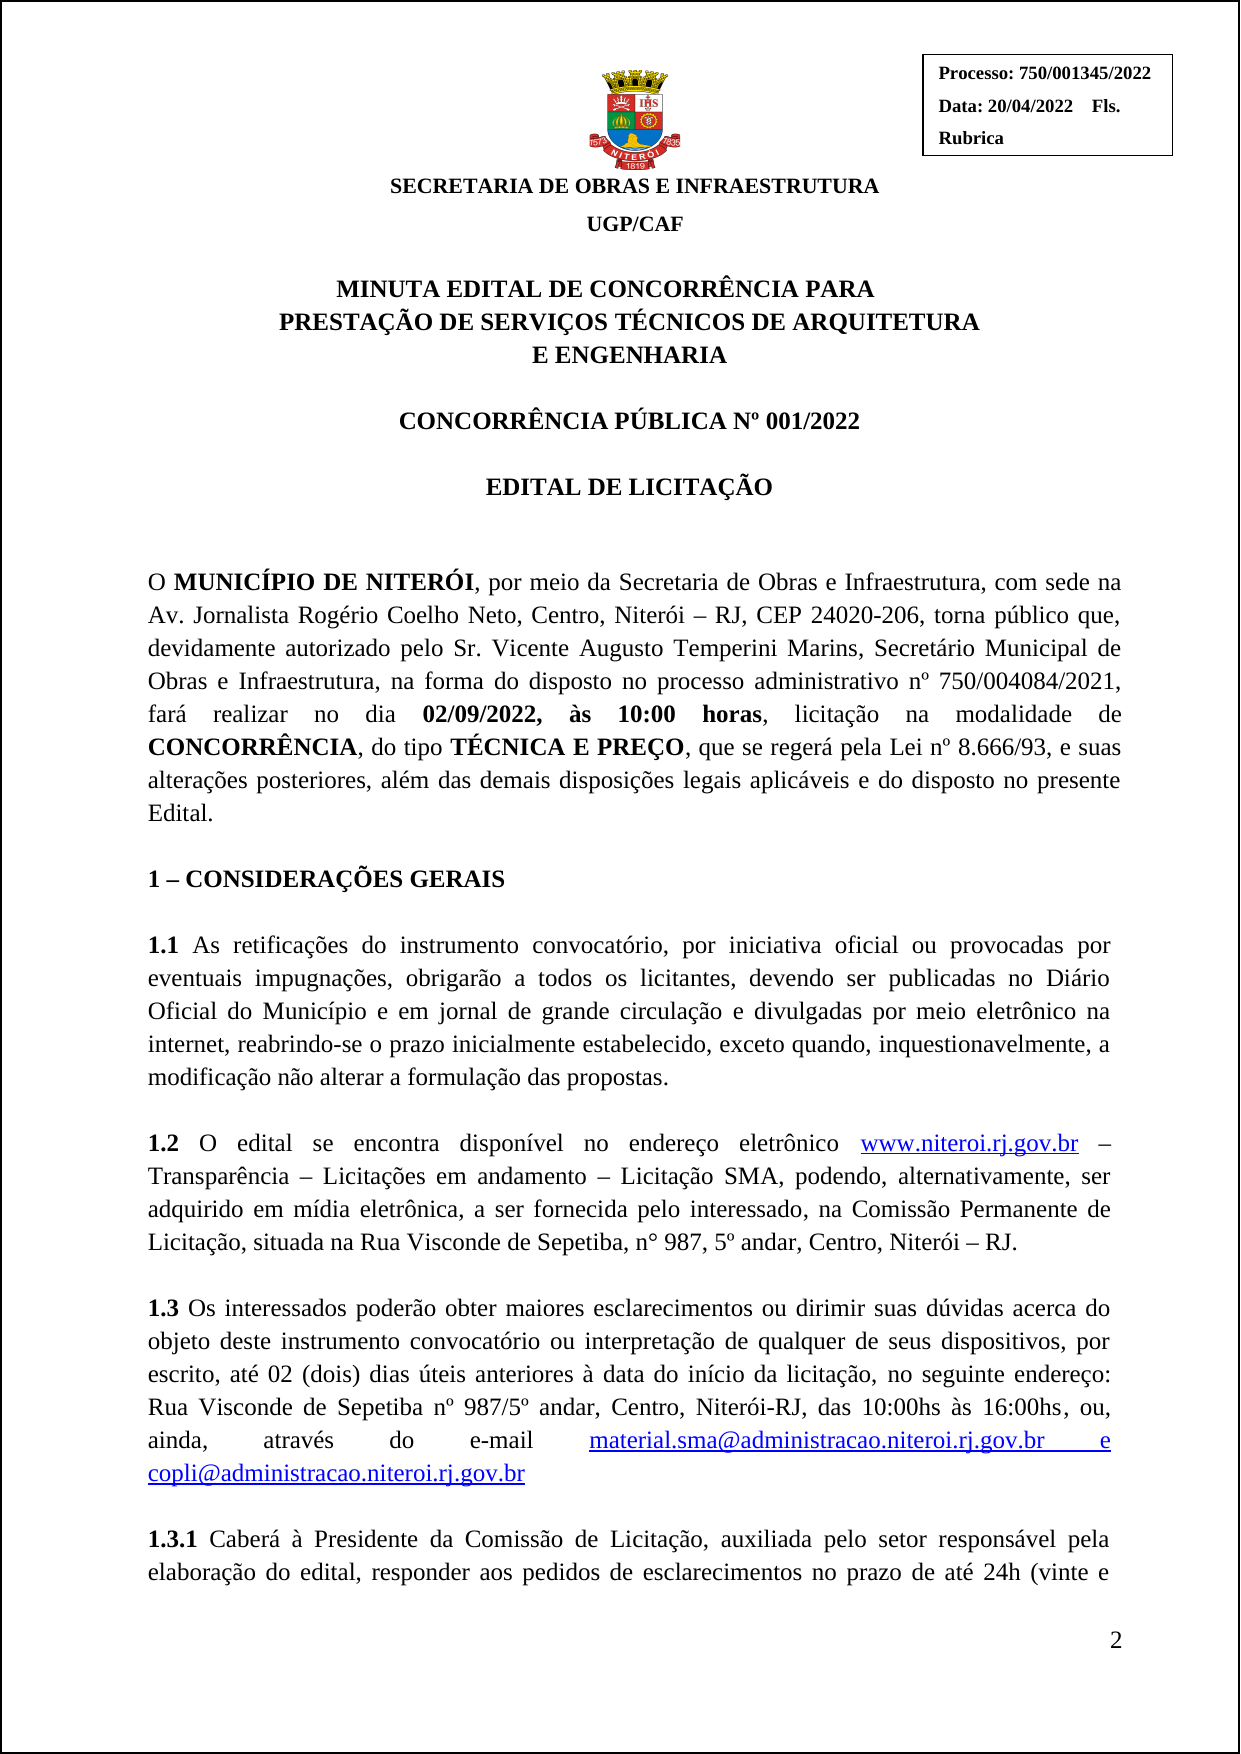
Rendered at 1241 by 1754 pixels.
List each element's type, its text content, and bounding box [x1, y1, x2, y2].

text 1.3 Os interessados poderão obter maiores esclarecimentos ou dirimir suas dúvidas acerca do objeto deste instrumento convocatório ou interpretação de qualquer de seus dispositivos, por escrito, até 02 (dois) dias úteis anteriores à data do início da licitação, no seguinte endereço: Rua Visconde de Sepetiba nº 987/5º andar, Centro, Niterói-RJ, das 10:00hs às 16:00hs, ou, ainda, através do e-mail material.sma@administracao.niteroi.rj.gov.br e copli@administracao.niteroi.rj.gov.br [148, 1293, 1111, 1487]
text 1.1 As retificações do instrumento convocatório, por iniciativa oficial ou provocadas por eventuais impugnações, obrigarão a todos os licitantes, devendo ser publicadas no Diário Oficial do Município e em jornal de grande circulação e divulgadas por meio eletrônico na internet, reabrindo-se o prazo inicialmente estabelecido, exceto quando, inquestionavelmente, a modificação não alterar a formulação das propostas. [148, 930, 1111, 1091]
subtitle E ENGENHARIA [148, 340, 1111, 368]
text 1 – CONSIDERAÇÕES GERAIS [148, 864, 1111, 893]
text CONCORRÊNCIA PÚBLICA Nº 001/2022 [148, 406, 1111, 434]
text EDITAL DE LICITAÇÃO [148, 472, 1111, 501]
text 1.2 O edital se encontra disponível no endereço eletrônico www.niteroi.rj.gov.br – Transparência – Licitações em andamento – Licitação SMA, podendo, alternativamente, ser adquirido em mídia eletrônica, a ser fornecida pelo interessado, na Comissão Permanente de Licitação, situada na Rua Visconde de Sepetiba, n° 987, 5º andar, Centro, Niterói – RJ. [148, 1128, 1111, 1256]
text O MUNICÍPIO DE NITERÓI, por meio da Secretaria de Obras e Infraestrutura, com sede na Av. Jornalista Rogério Coelho Neto, Centro, Niterói – RJ, CEP 24020-206, torna público que, devidamente autorizado pelo Sr. Vicente Augusto Temperini Marins, Secretário Municipal de Obras e Infraestrutura, na forma do disposto no processo administrativo nº 750/004084/2021, fará realizar no dia 02/09/2022, às 10:00 horas, licitação na modalidade de CONCORRÊNCIA, do tipo TÉCNICA E PREÇO, que se regerá pela Lei nº 8.666/93, e suas alterações posteriores, além das demais disposições legais aplicáveis e do disposto no presente Edital. [148, 567, 1122, 827]
picture [589, 70, 681, 170]
subtitle MINUTA EDITAL DE CONCORRÊNCIA PARA [148, 274, 1063, 302]
subtitle PRESTAÇÃO DE SERVIÇOS TÉCNICOS DE ARQUITETURA [148, 307, 1111, 336]
